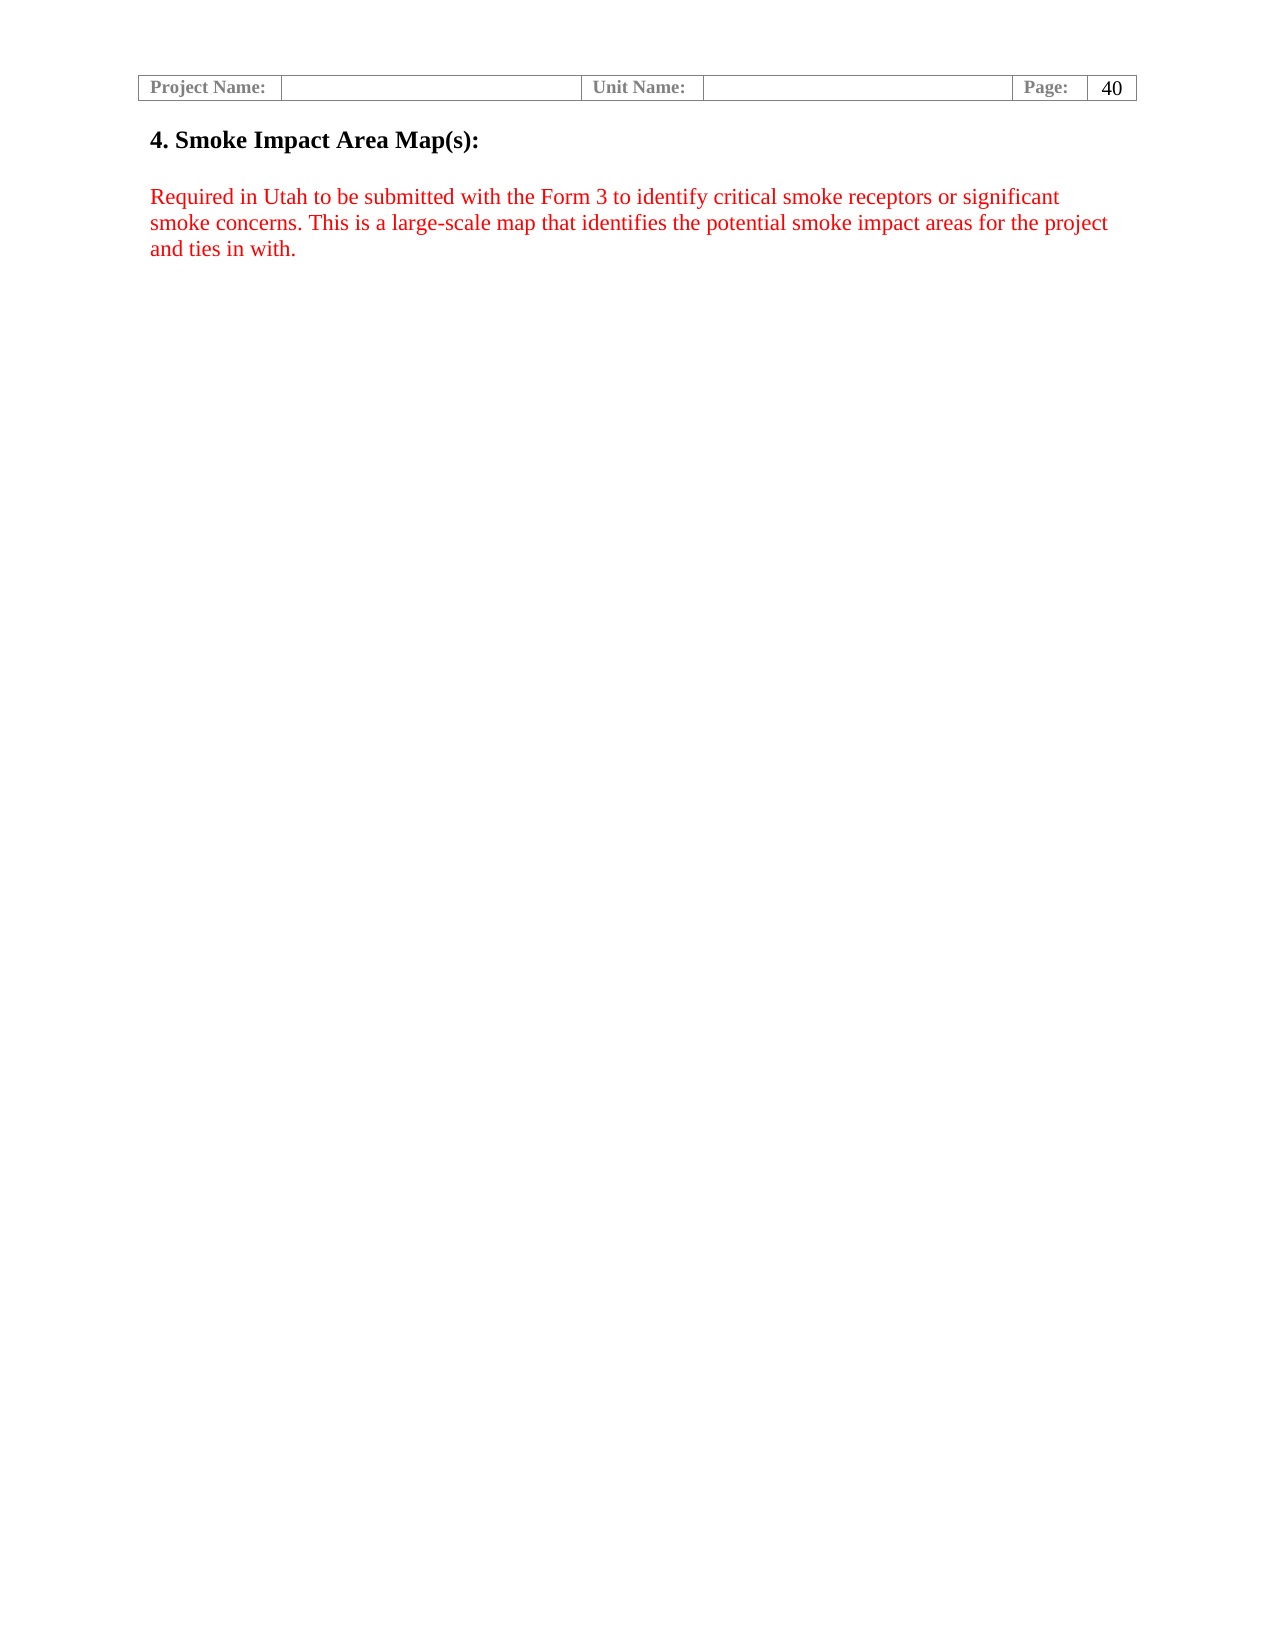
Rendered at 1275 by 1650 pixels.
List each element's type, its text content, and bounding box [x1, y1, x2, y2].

text Required in Utah to be submitted with the Form 3 to identify critical smoke receptors or significant smoke concerns. This is a large-scale map that identifies the potential smoke impact areas for the project and ties in with. [150, 183, 1125, 262]
text 4. Smoke Impact Area Map(s): [150, 125, 1125, 154]
